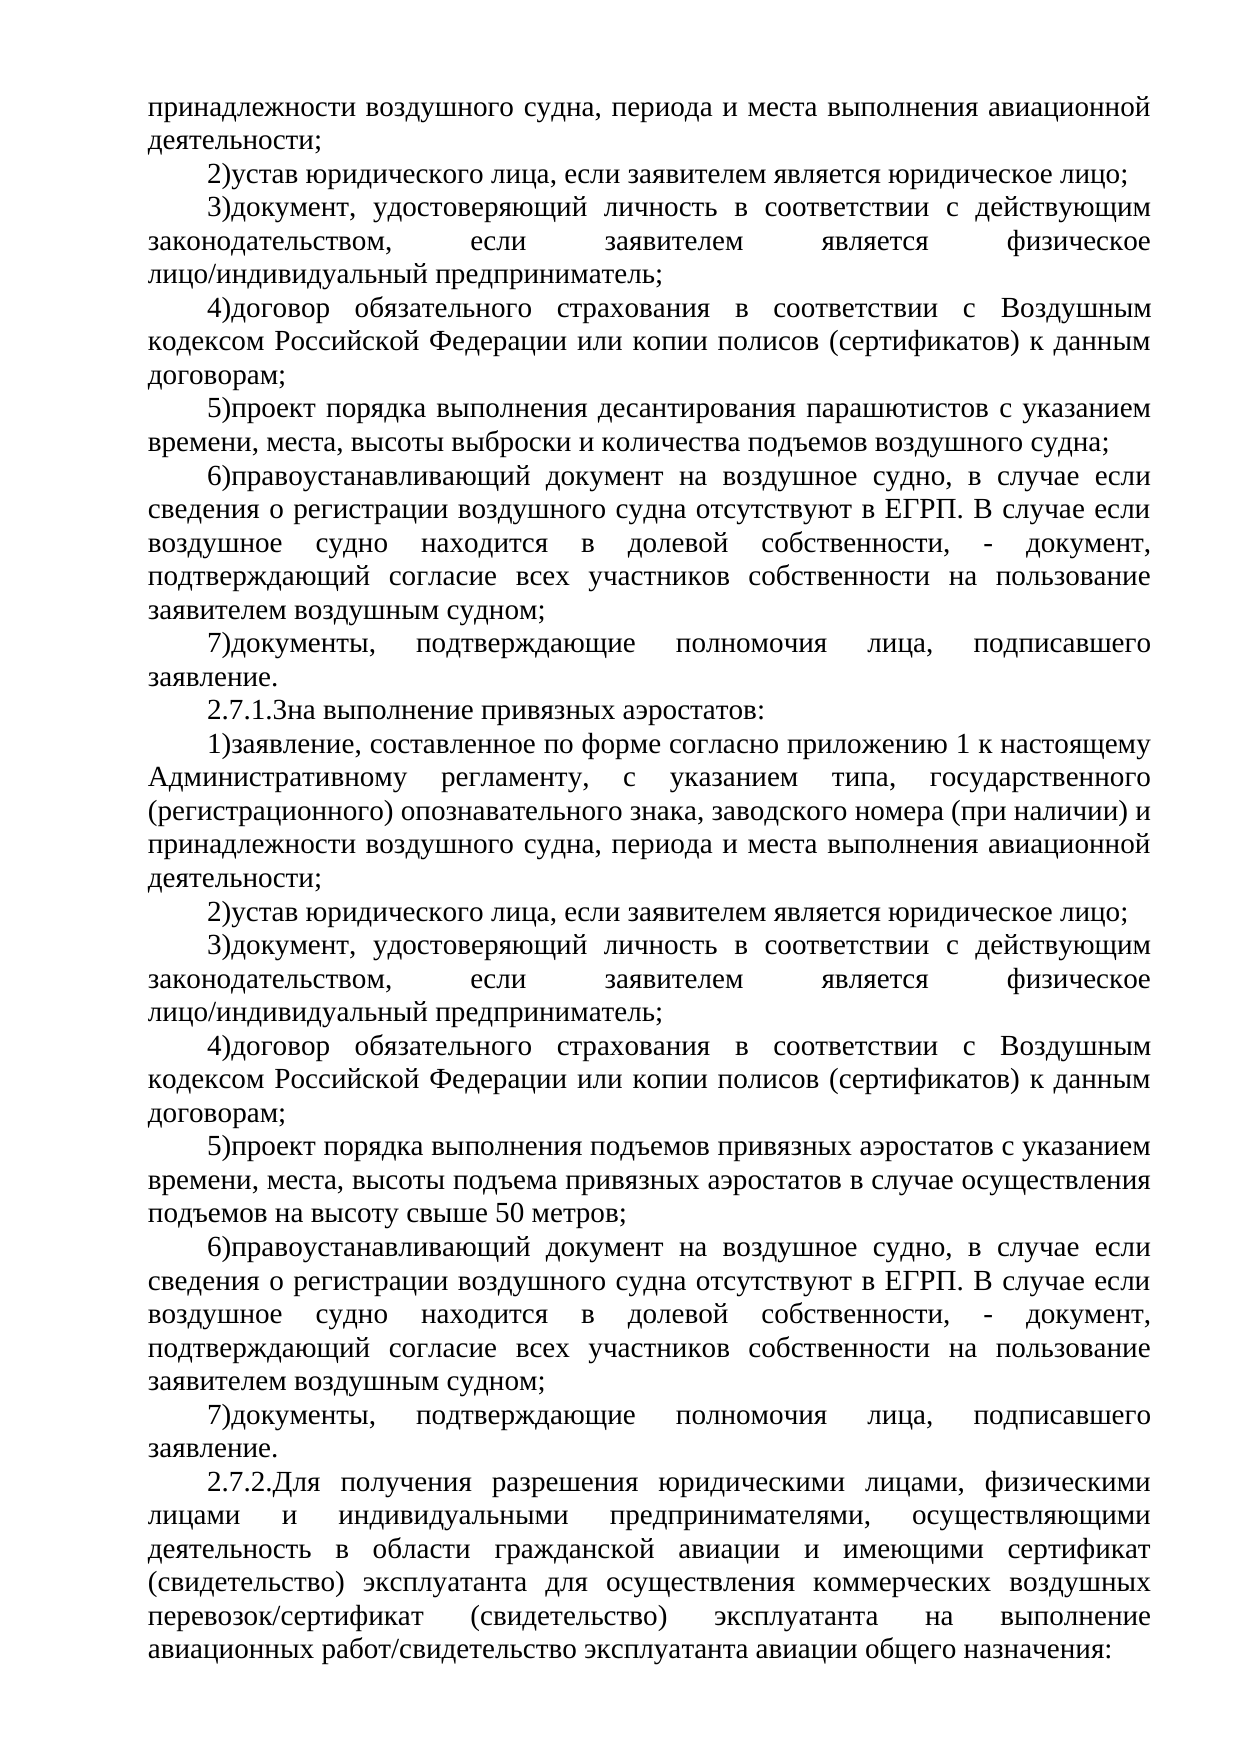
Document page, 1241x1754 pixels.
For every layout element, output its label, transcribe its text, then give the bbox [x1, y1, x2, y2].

text 2)устав юридического лица, если заявителем является юридическое лицо; [148, 894, 1152, 927]
text 6)правоустанавливающий документ на воздушное судно, в случае если сведения о регистрации воздушного судна отсутствуют в ЕГРП. В случае если воздушное судно находится в долевой собственности, - документ, подтверждающий согласие всех участников собственности на пользование заявителем воздушным судном; [148, 458, 1152, 625]
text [148, 89, 1152, 156]
text 7)документы, подтверждающие полномочия лица, подписавшего заявление. [148, 1397, 1152, 1464]
text 4)договор обязательного страхования в соответствии с Воздушным кодексом Российской Федерации или копии полисов (сертификатов) к данным договорам; [148, 1028, 1152, 1128]
text 2.7.2.Для получения разрешения юридическими лицами, физическими лицами и индивидуальными предпринимателями, осуществляющими деятельность в области гражданской авиации и имеющими сертификат (свидетельство) эксплуатанта для осуществления коммерческих воздушных перевозок/сертификат (свидетельство) эксплуатанта на выполнение авиационных работ/свидетельство эксплуатанта авиации общего назначения: [148, 1464, 1152, 1665]
text 7)документы, подтверждающие полномочия лица, подписавшего заявление. [148, 625, 1152, 692]
text 4)договор обязательного страхования в соответствии с Воздушным кодексом Российской Федерации или копии полисов (сертификатов) к данным договорам; [148, 290, 1152, 391]
text 5)проект порядка выполнения подъемов привязных аэростатов с указанием времени, места, высоты подъема привязных аэростатов в случае осуществления подъемов на высоту свыше 50 метров; [148, 1128, 1152, 1229]
text 2)устав юридического лица, если заявителем является юридическое лицо; [148, 156, 1152, 189]
text 3)документ, удостоверяющий личность в соответствии с действующим законодательством, если заявителем является физическое лицо/индивидуальный предприниматель; [148, 189, 1152, 290]
text 3)документ, удостоверяющий личность в соответствии с действующим законодательством, если заявителем является физическое лицо/индивидуальный предприниматель; [148, 927, 1152, 1028]
text 2.7.1.3на выполнение привязных аэростатов: [148, 692, 1152, 726]
text 6)правоустанавливающий документ на воздушное судно, в случае если сведения о регистрации воздушного судна отсутствуют в ЕГРП. В случае если воздушное судно находится в долевой собственности, - документ, подтверждающий согласие всех участников собственности на пользование заявителем воздушным судном; [148, 1229, 1152, 1397]
text 5)проект порядка выполнения десантирования парашютистов с указанием времени, места, высоты выброски и количества подъемов воздушного судна; [148, 391, 1152, 458]
